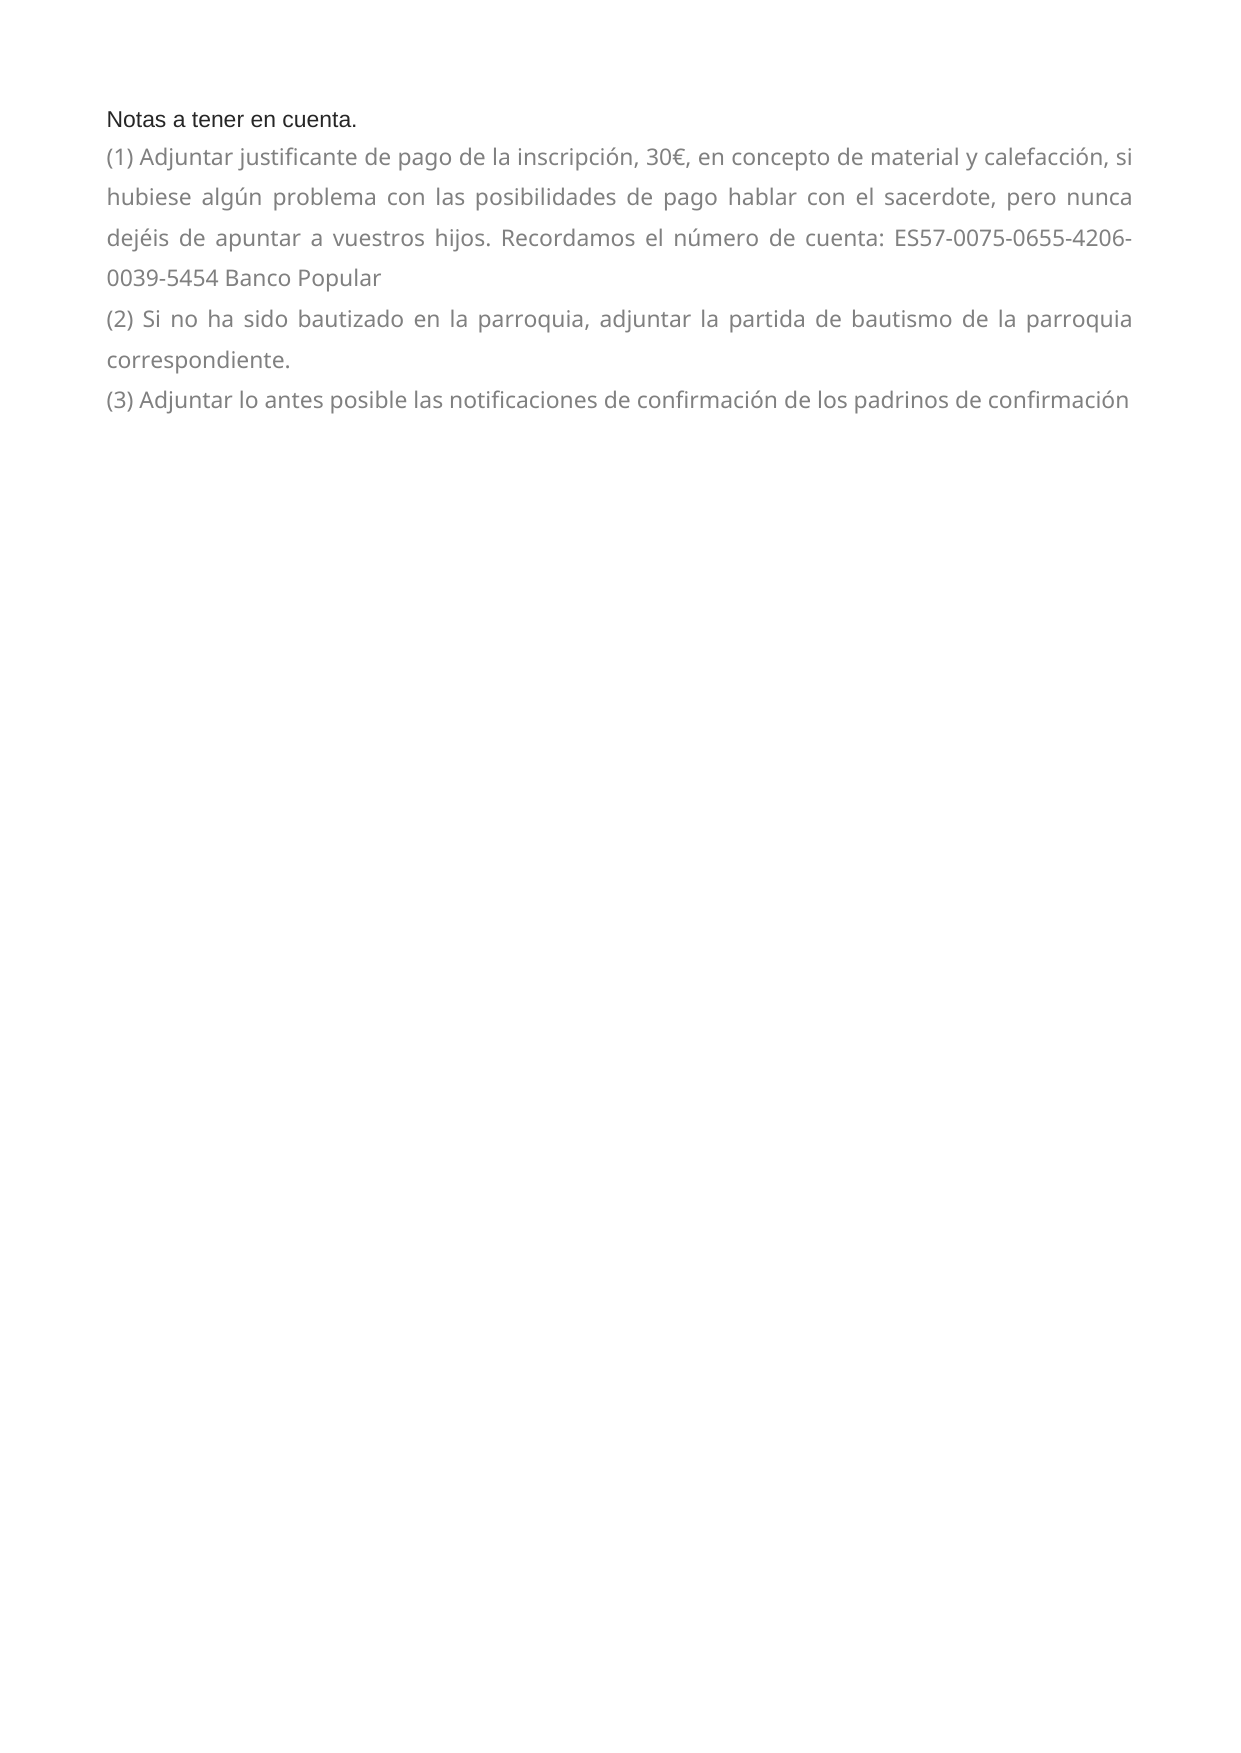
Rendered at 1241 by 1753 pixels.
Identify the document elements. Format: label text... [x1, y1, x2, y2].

text (3) Adjuntar lo antes posible las notificaciones de confirmación de los padrinos de confirmación [106, 384, 1134, 416]
text Notas a tener en cuenta. [106, 106, 1134, 133]
text (1) Adjuntar justificante de pago de la inscripción, 30€, en concepto de material y calefacción, si hubiese algún problema con las posibilidades de pago hablar con el sacerdote, pero nunca dejéis de apuntar a vuestros hijos. Recordamos el número de cuenta: ES57-0075-0655-4206-0039-5454 Banco Popular [106, 141, 1134, 294]
text (2) Si no ha sido bautizado en la parroquia, adjuntar la partida de bautismo de la parroquia correspondiente. [106, 303, 1134, 375]
